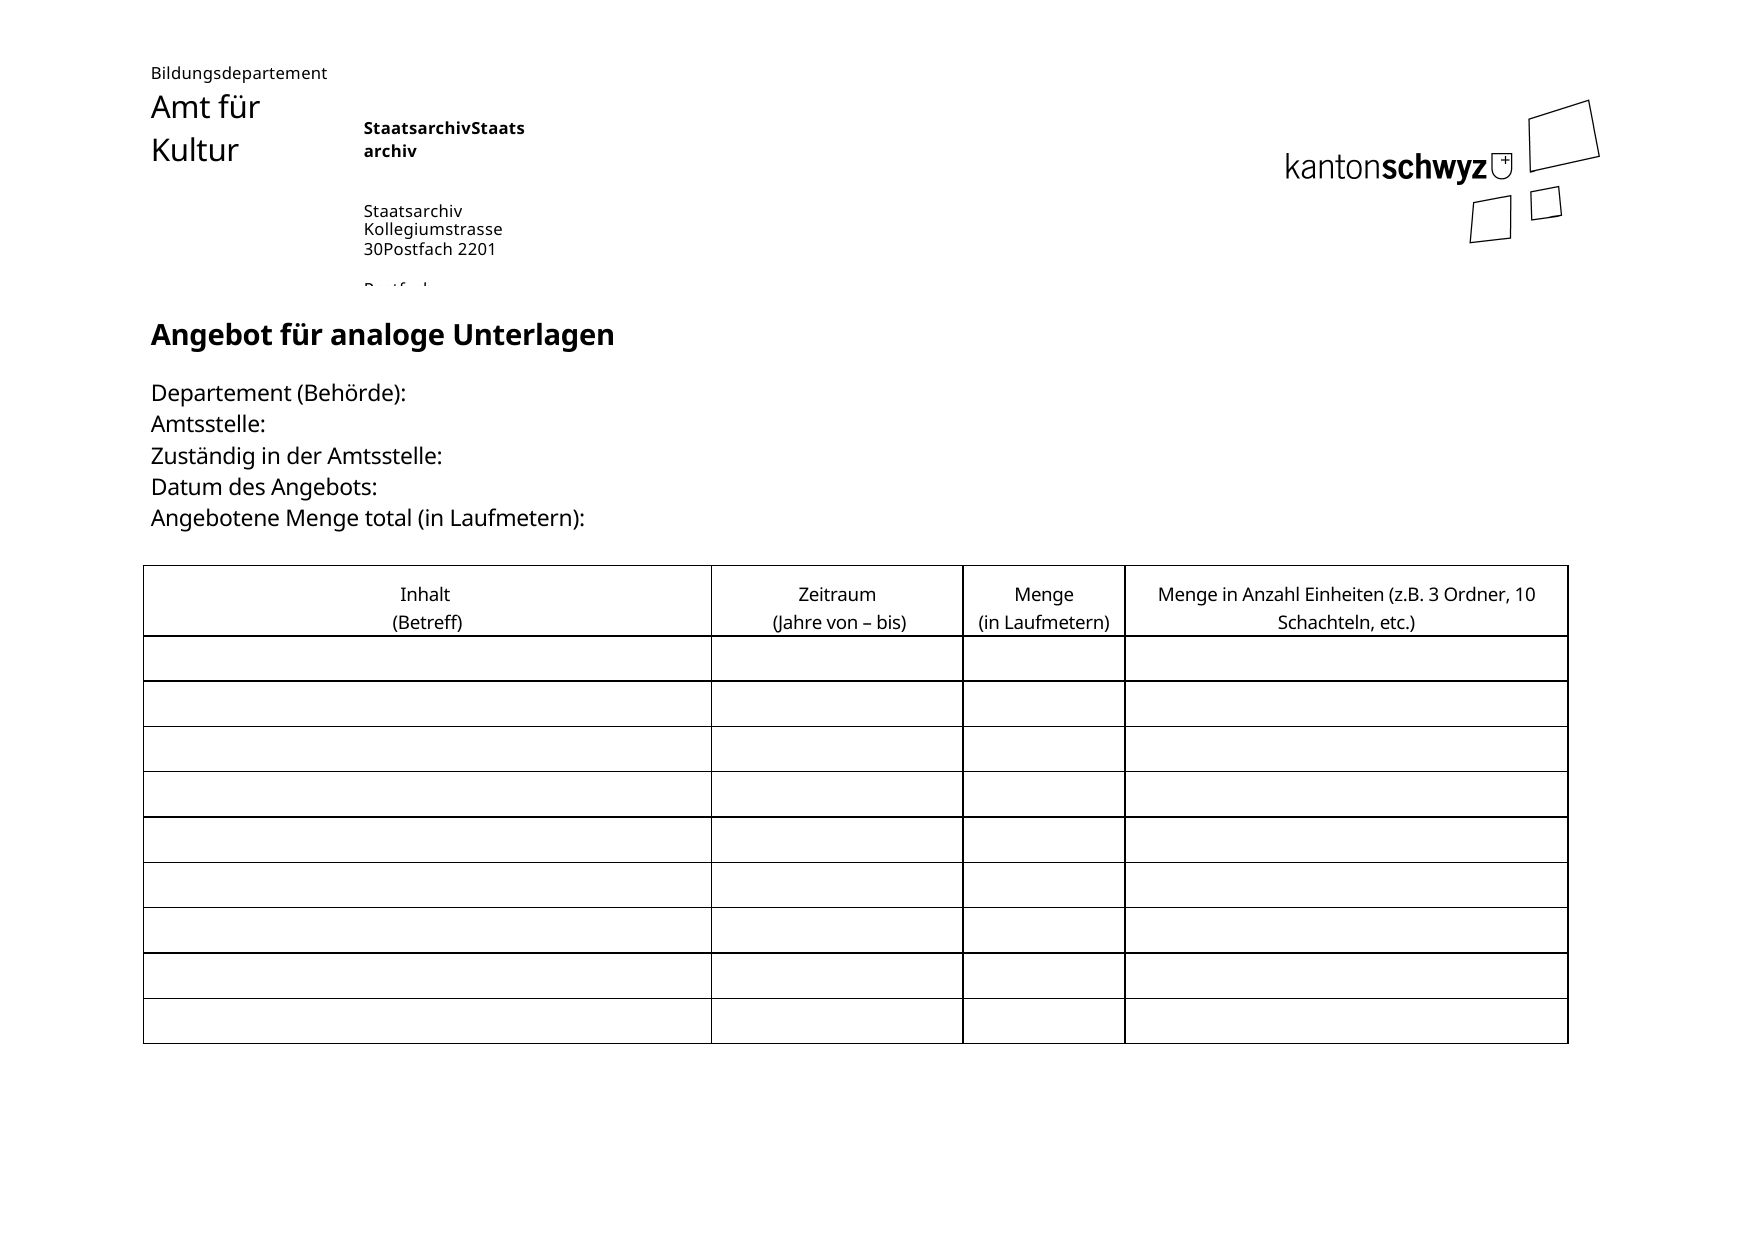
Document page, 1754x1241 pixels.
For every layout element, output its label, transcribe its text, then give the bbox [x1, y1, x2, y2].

table_cell [964, 682, 1124, 726]
text Datum des Angebots: [151, 471, 1653, 502]
subtitle Angebot für analoge Unterlagen [151, 317, 1653, 352]
table_cell [144, 682, 711, 726]
table_cell [144, 999, 711, 1043]
table_cell [144, 727, 711, 771]
table_cell [964, 999, 1124, 1043]
table_cell [964, 637, 1124, 680]
text Zuständig in der Amtsstelle: [151, 439, 1653, 471]
table_cell [964, 908, 1124, 952]
table_cell [964, 727, 1124, 771]
table_cell [712, 772, 962, 816]
table_cell [1126, 818, 1567, 861]
table_cell [144, 863, 711, 907]
table_cell [144, 818, 711, 861]
table_cell [144, 908, 711, 952]
table_header Inhalt (Betreff) [144, 566, 711, 635]
table_cell [964, 863, 1124, 907]
table_cell [712, 727, 962, 771]
table_cell [1126, 637, 1567, 680]
text Amtsstelle: [151, 408, 1653, 439]
table_cell [1126, 908, 1567, 952]
table_cell [144, 637, 711, 680]
table_cell [1126, 999, 1567, 1043]
table_cell [1126, 863, 1567, 907]
table_cell [712, 637, 962, 680]
table_cell [712, 954, 962, 997]
table_cell [964, 954, 1124, 997]
table_cell [712, 682, 962, 726]
table_cell [712, 999, 962, 1043]
table_cell [712, 818, 962, 861]
table_cell [1126, 772, 1567, 816]
text Departement (Behörde): [151, 377, 1653, 408]
table_cell [712, 863, 962, 907]
table_cell [964, 818, 1124, 861]
table_cell [1126, 727, 1567, 771]
table_header Menge (in Laufmetern) [964, 566, 1124, 635]
table_cell [144, 954, 711, 997]
text Angebotene Menge total (in Laufmetern): [151, 502, 1653, 533]
table_cell [1126, 954, 1567, 997]
table_header Menge in Anzahl Einheiten (z.B. 3 Ordner, 10 Schachteln, etc.) [1126, 566, 1567, 635]
table_cell [712, 908, 962, 952]
table_cell [1126, 682, 1567, 726]
picture [1265, 82, 1621, 261]
table_cell [144, 772, 711, 816]
table_cell [964, 772, 1124, 816]
table_header Zeitraum (Jahre von – bis) [712, 566, 962, 635]
